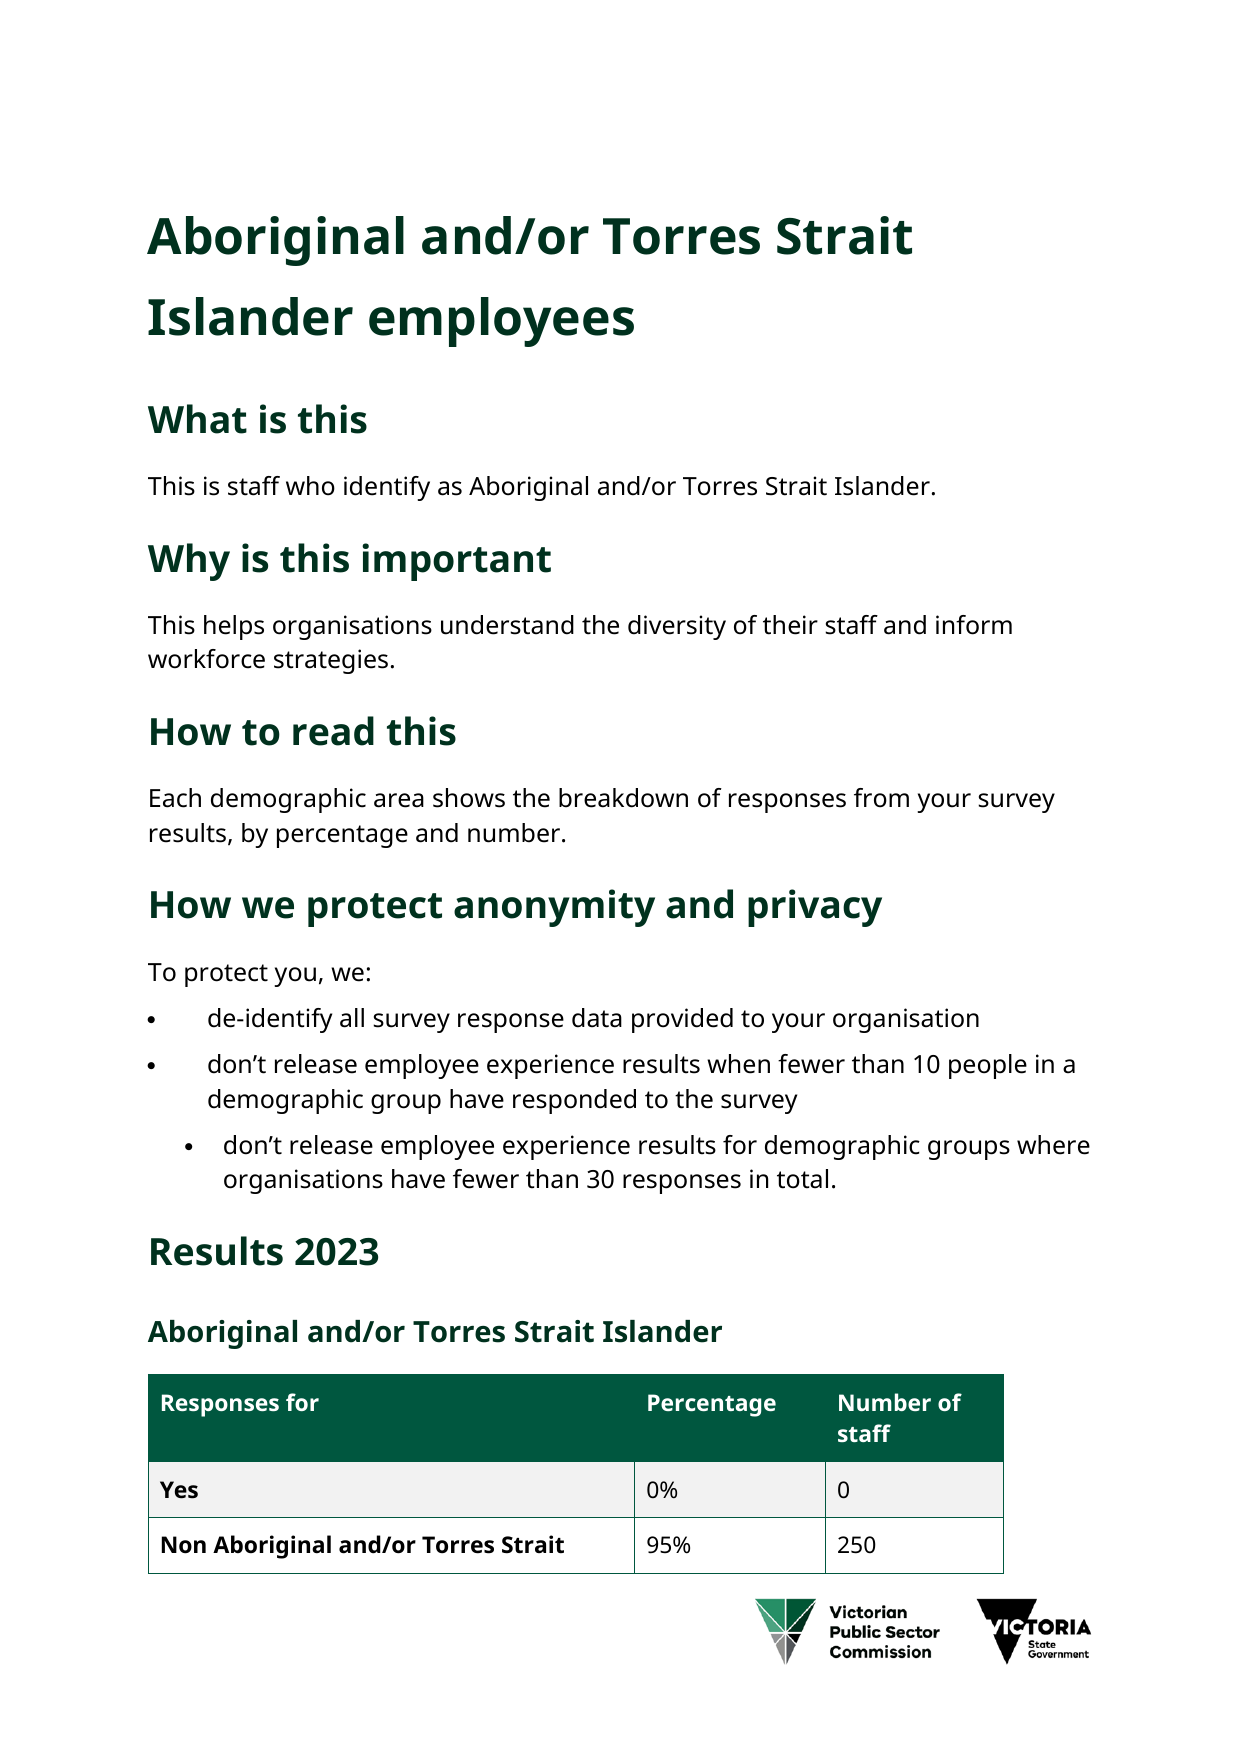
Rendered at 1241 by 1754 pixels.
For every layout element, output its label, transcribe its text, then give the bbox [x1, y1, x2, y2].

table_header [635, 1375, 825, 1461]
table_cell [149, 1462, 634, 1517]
picture [754, 1598, 1093, 1666]
list don’t release employee experience results when fewer than 10 people in a demographic group have responded to the survey [148, 1047, 1092, 1115]
subtitle Aboriginal and/or Torres Strait Islander [148, 1311, 1092, 1351]
subtitle How we protect anonymity and privacy [148, 878, 1092, 929]
subtitle Why is this important [148, 532, 1092, 583]
text To protect you, we: [148, 954, 1092, 988]
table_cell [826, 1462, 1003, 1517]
subtitle Results 2023 [148, 1225, 1092, 1276]
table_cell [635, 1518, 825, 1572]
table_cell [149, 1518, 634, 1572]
subtitle How to read this [148, 705, 1092, 756]
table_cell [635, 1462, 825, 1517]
text Each demographic area shows the breakdown of responses from your survey results, by percentage and number. [148, 781, 1092, 849]
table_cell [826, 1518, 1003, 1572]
text This helps organisations understand the diversity of their staff and inform workforce strategies. [148, 608, 1092, 676]
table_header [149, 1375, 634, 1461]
subtitle What is this [148, 393, 1092, 444]
subtitle Aboriginal and/or Torres Strait Islander employees [148, 201, 1092, 350]
text This is staff who identify as Aboriginal and/or Torres Strait Islander. [148, 469, 1092, 503]
list don’t release employee experience results for demographic groups where organisations have fewer than 30 responses in total. [185, 1128, 1092, 1196]
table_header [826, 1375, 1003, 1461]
list de-identify all survey response data provided to your organisation [148, 1001, 1092, 1035]
